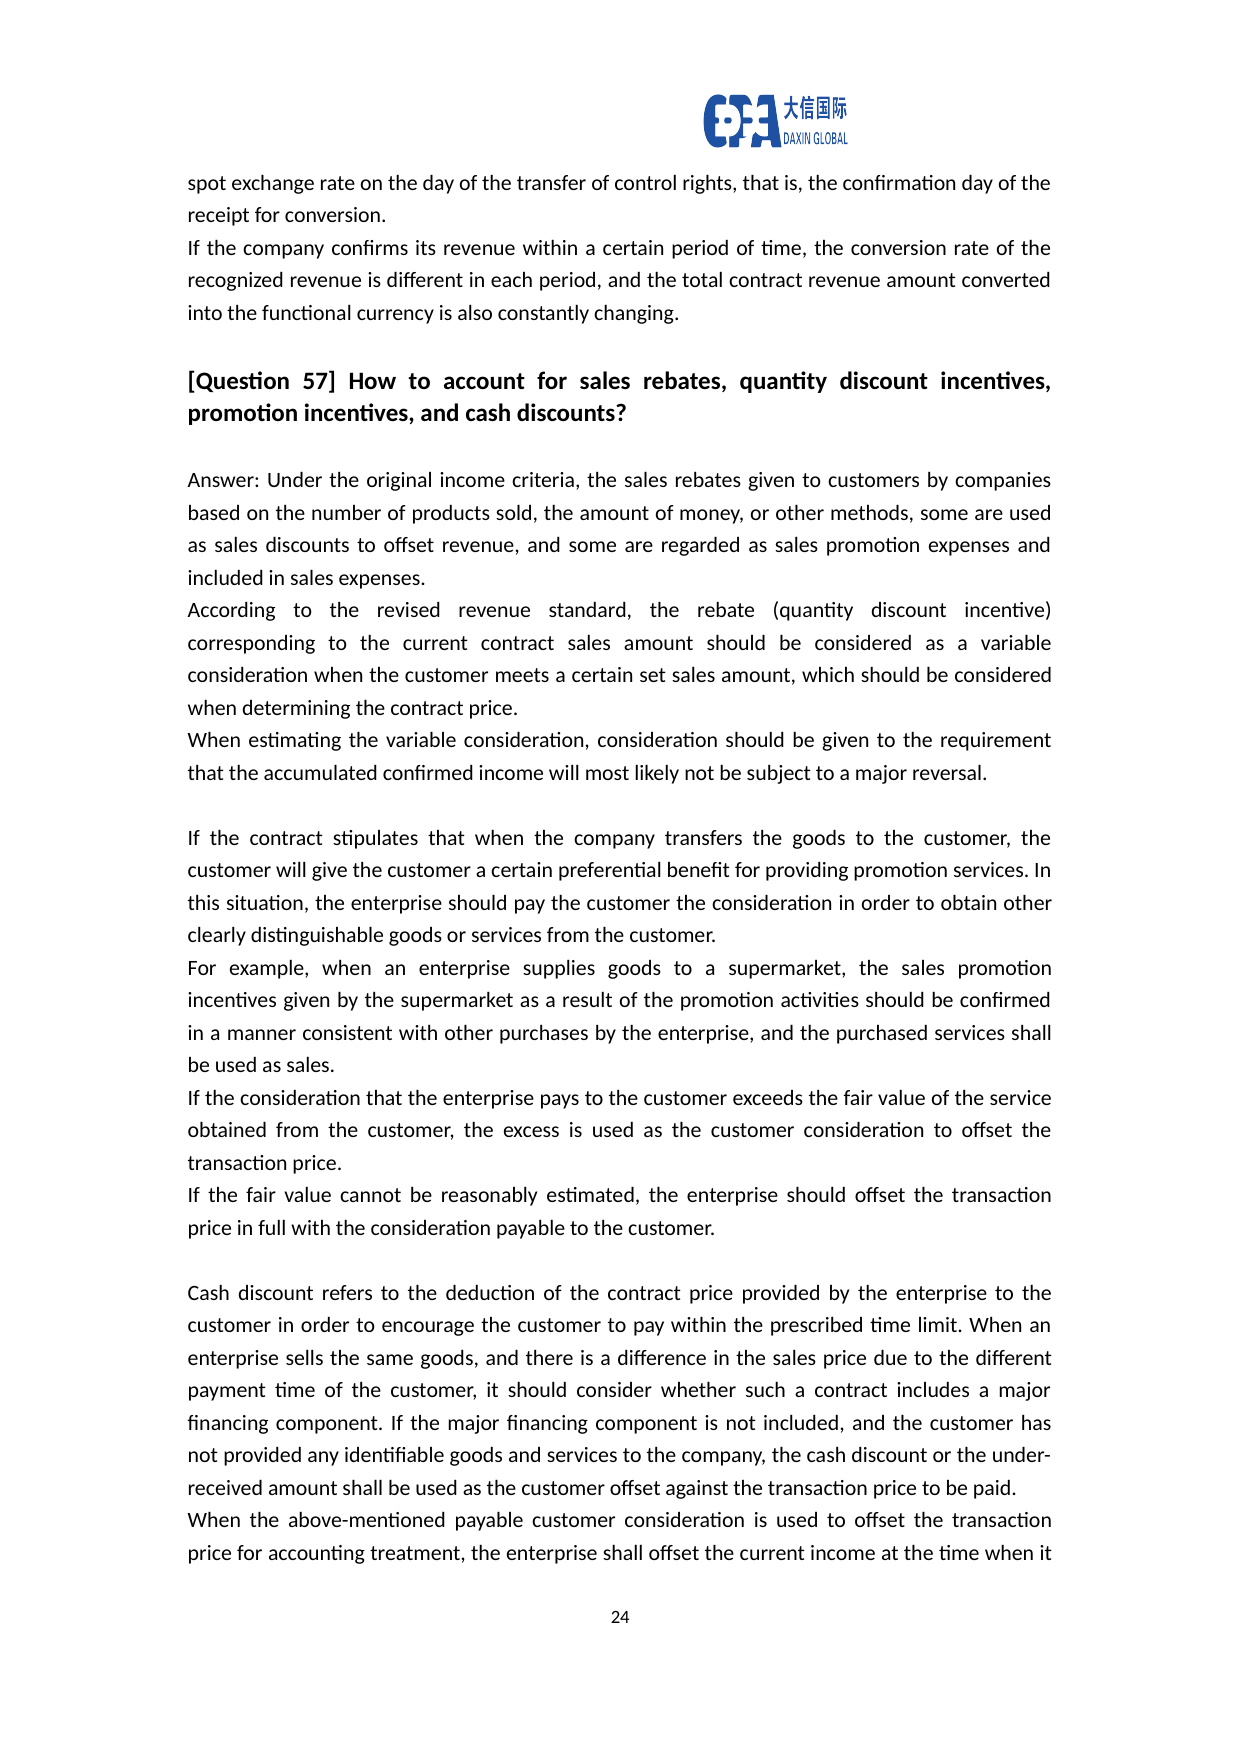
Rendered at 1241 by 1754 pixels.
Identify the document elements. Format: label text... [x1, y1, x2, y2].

picture [701, 88, 849, 157]
subtitle [Question 57] How to account for sales rebates, quantity discount incentives, promotion incentives, and cash discounts? [187, 364, 1053, 429]
text Cash discount refers to the deduction of the contract price provided by the enterprise to the customer in order to encourage the customer to pay within the prescribed time limit. When an enterprise sells the same goods, and there is a difference in the sales price due to the different payment time of the customer, it should consider whether such a contract includes a major financing component. If the major financing component is not included, and the customer has not provided any identifiable goods and services to the company, the cash discount or the under-received amount shall be used as the customer offset against the transaction price to be paid. [187, 1276, 1053, 1503]
text If the contract stipulates that when the company transfers the goods to the customer, the customer will give the customer a certain preferential benefit for providing promotion services. In this situation, the enterprise should pay the customer the consideration in order to obtain other clearly distinguishable goods or services from the customer. [187, 821, 1053, 951]
text Answer: Under the original income criteria, the sales rebates given to customers by companies based on the number of products sold, the amount of money, or other methods, some are used as sales discounts to offset revenue, and some are regarded as sales promotion expenses and included in sales expenses. [187, 463, 1053, 593]
text When estimating the variable consideration, consideration should be given to the requirement that the accumulated confirmed income will most likely not be subject to a major reversal. [187, 723, 1053, 788]
text If the fair value cannot be reasonably estimated, the enterprise should offset the transaction price in full with the consideration payable to the customer. [187, 1178, 1053, 1243]
text According to the revised revenue standard, the rebate (quantity discount incentive) corresponding to the current contract sales amount should be considered as a variable consideration when the customer meets a certain set sales amount, which should be considered when determining the contract price. [187, 593, 1053, 723]
text For example, when an enterprise supplies goods to a supermarket, the sales promotion incentives given by the supermarket as a result of the promotion activities should be confirmed in a manner consistent with other purchases by the enterprise, and the purchased services shall be used as sales. [187, 951, 1053, 1081]
text If the company confirms its revenue within a certain period of time, the conversion rate of the recognized revenue is different in each period, and the total contract revenue amount converted into the functional currency is also constantly changing. [187, 231, 1053, 329]
text If the consideration that the enterprise pays to the customer exceeds the fair value of the service obtained from the customer, the excess is used as the customer consideration to offset the transaction price. [187, 1081, 1053, 1178]
